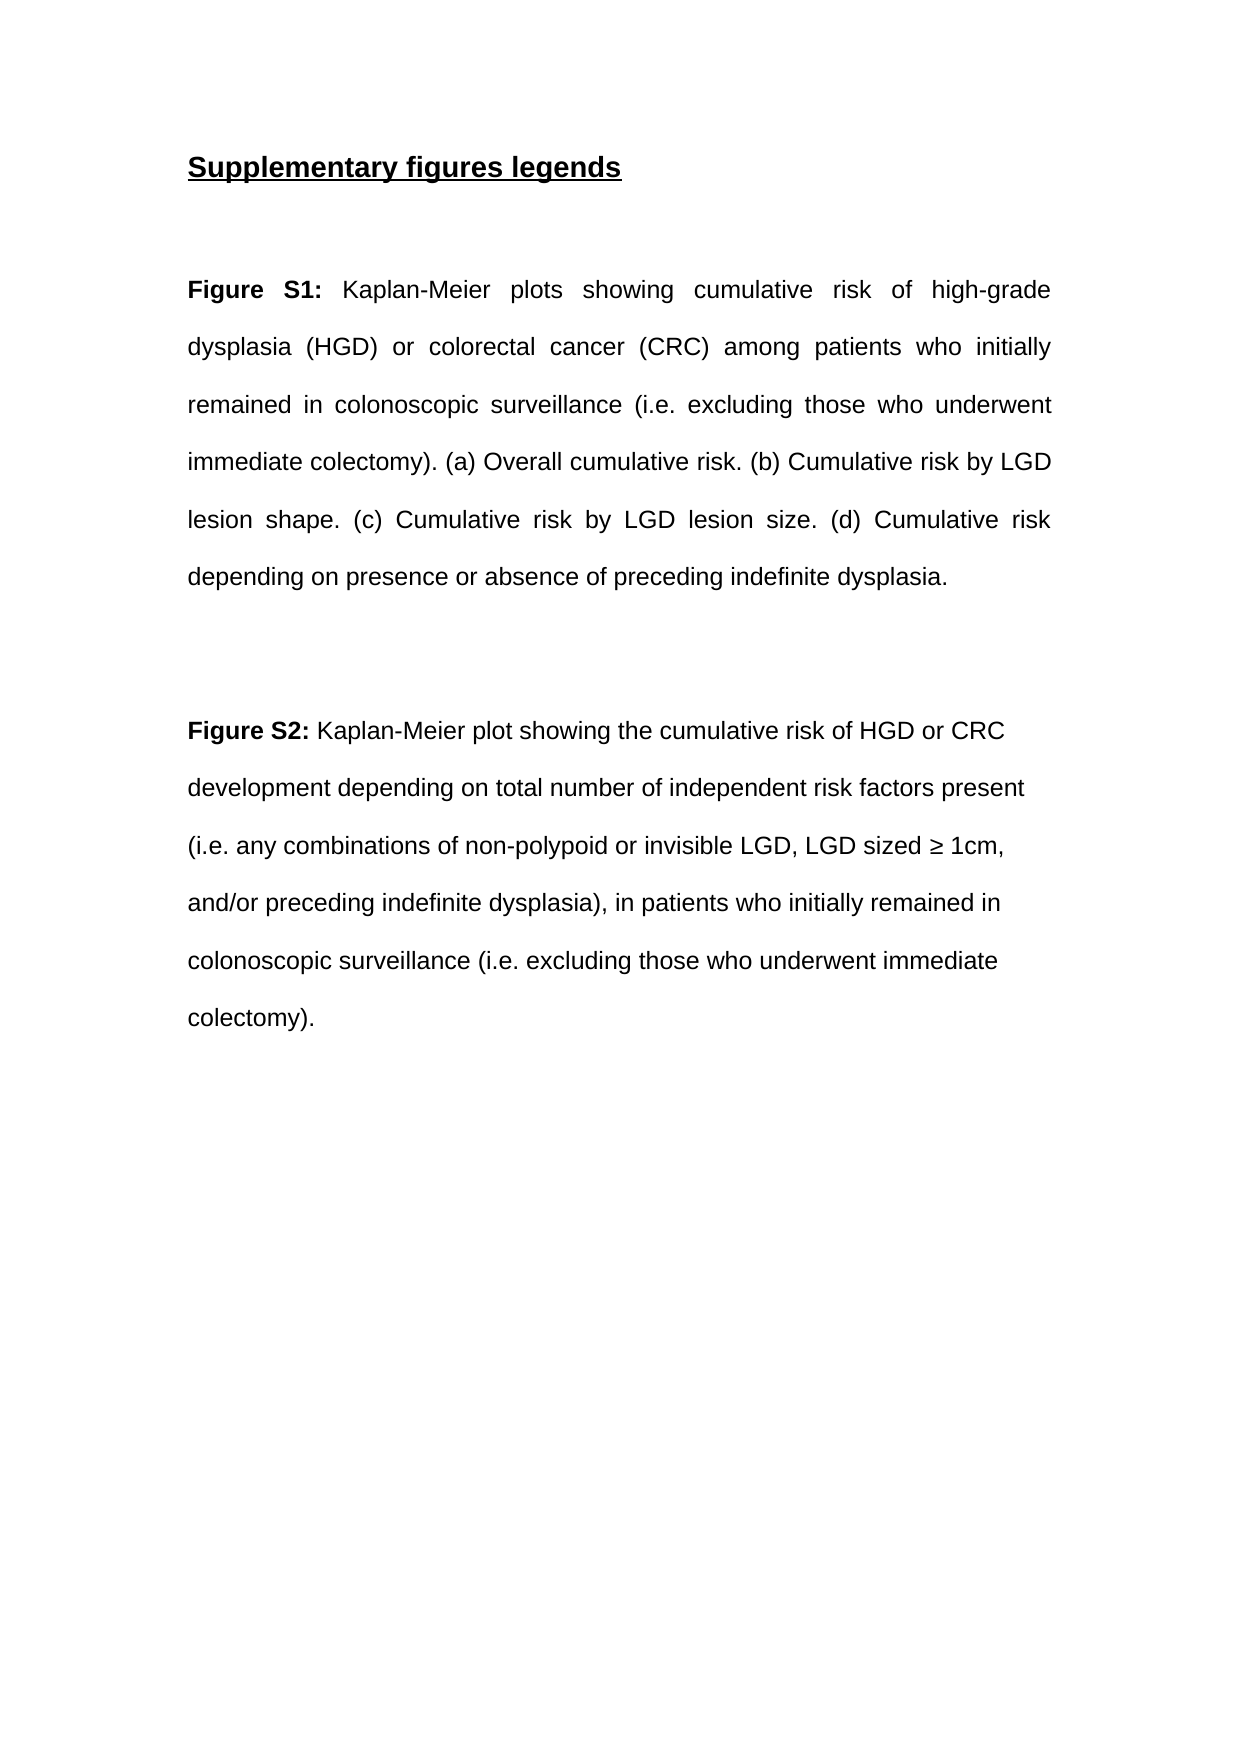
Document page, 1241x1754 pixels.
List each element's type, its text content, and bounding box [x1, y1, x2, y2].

text Figure S2: Kaplan-Meier plot showing the cumulative risk of HGD or CRC development depending on total number of independent risk factors present (i.e. any combinations of non-polypoid or invisible LGD, LGD sized ≥ 1cm, and/or preceding indefinite dysplasia), in patients who initially remained in colonoscopic surveillance (i.e. excluding those who underwent immediate colectomy). [187, 716, 1053, 1032]
text Figure S1: Kaplan-Meier plots showing cumulative risk of high-grade dysplasia (HGD) or colorectal cancer (CRC) among patients who initially remained in colonoscopic surveillance (i.e. excluding those who underwent immediate colectomy). (a) Overall cumulative risk. (b) Cumulative risk by LGD lesion shape. (c) Cumulative risk by LGD lesion size. (d) Cumulative risk depending on presence or absence of preceding indefinite dysplasia. [187, 274, 1053, 591]
text Supplementary figures legends [187, 150, 1053, 183]
